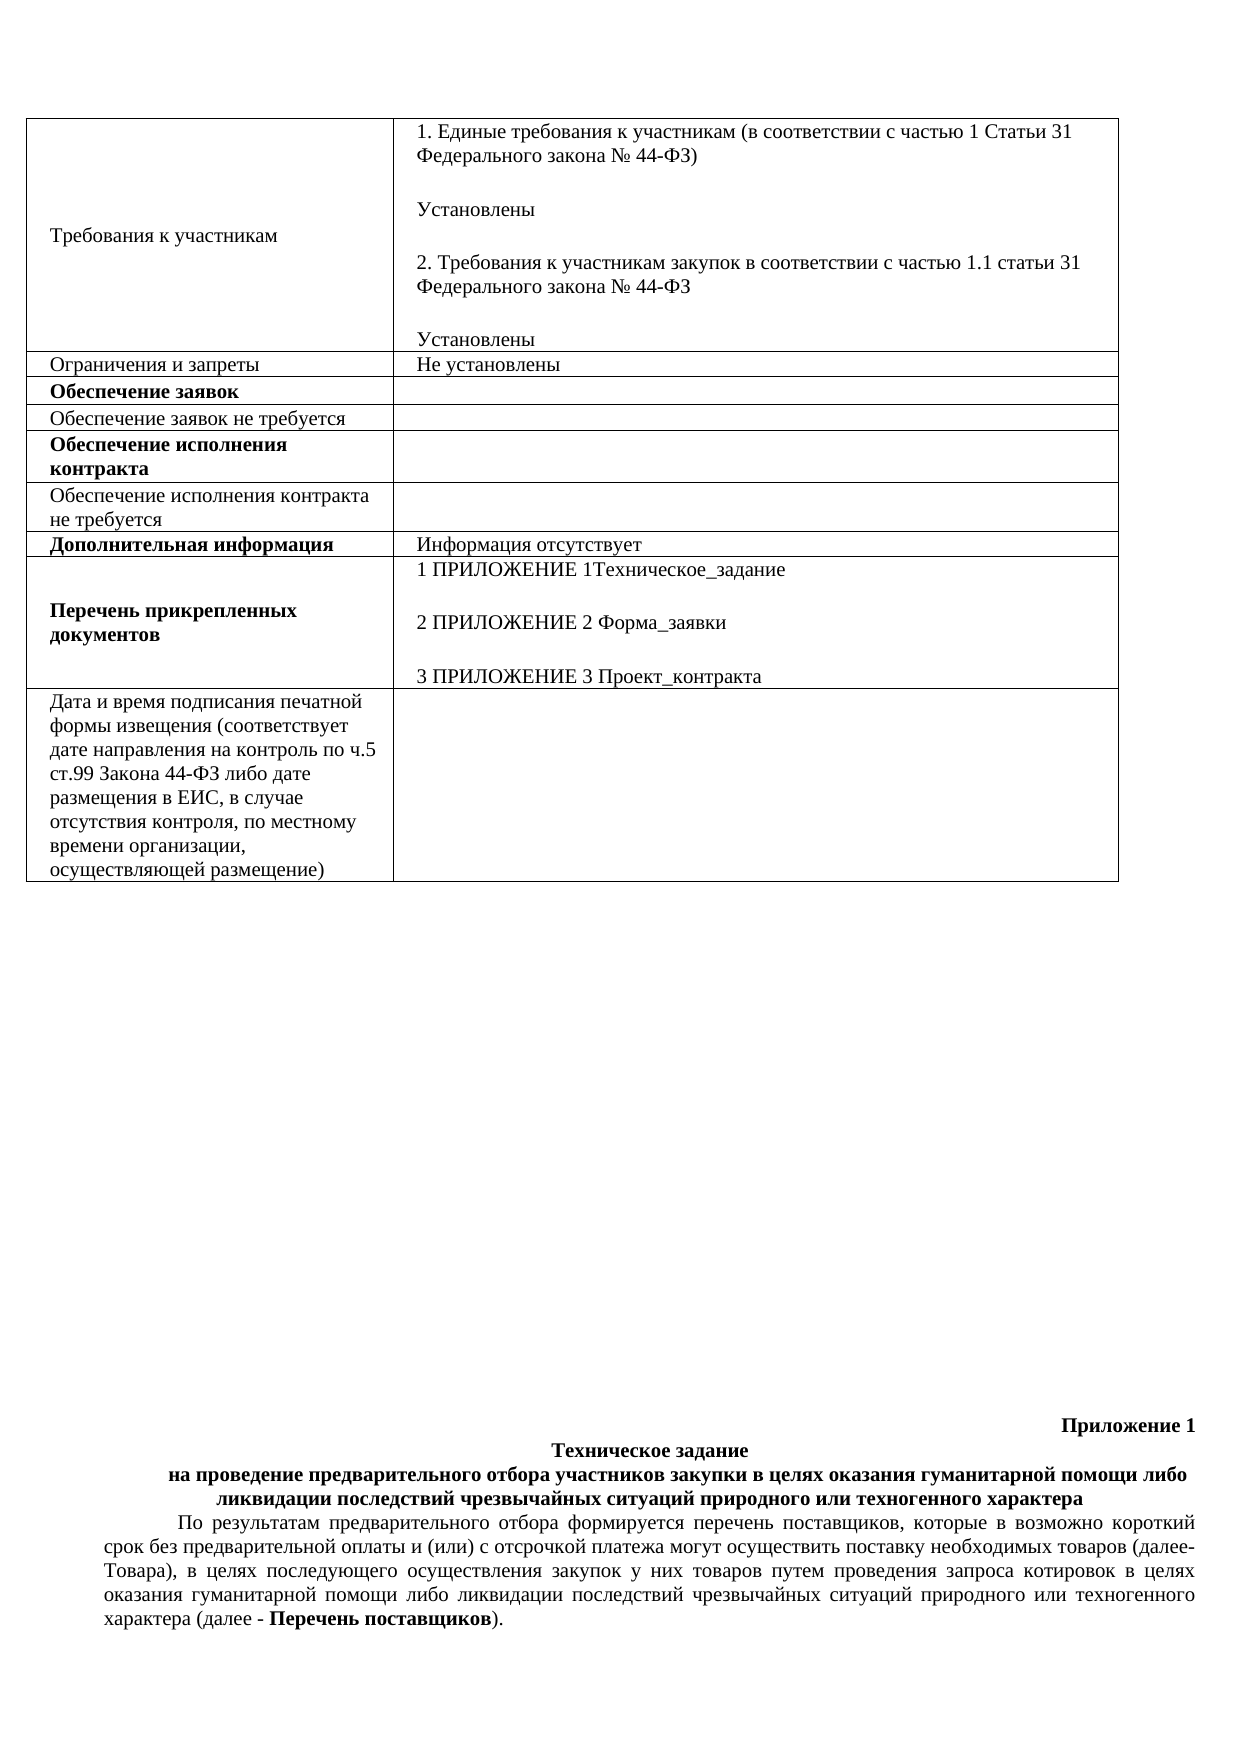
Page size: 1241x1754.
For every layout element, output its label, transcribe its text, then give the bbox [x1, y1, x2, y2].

table_cell Обеспечение исполнения контракта не требуется [27, 483, 393, 531]
table_cell [394, 431, 1118, 482]
table_cell Дата и время подписания печатной формы извещения (соответствует дате направления на контроль по ч.5 ст.99 Закона 44-ФЗ либо дате размещения в ЕИС, в случае отсутствия контроля, по местному времени организации, осуществляющей размещение) [27, 689, 393, 881]
table_cell 1. Единые требования к участникам (в соответствии с частью 1 Статьи 31 Федерального закона № 44-ФЗ) Установлены 2. Требования к участникам закупок в соответствии с частью 1.1 статьи 31 Федерального закона № 44-ФЗ Установлены [394, 119, 1118, 351]
table_cell [394, 689, 1118, 881]
table_cell Информация отсутствует [394, 532, 1118, 556]
table_cell Не установлены [394, 352, 1118, 376]
table_cell 1 ПРИЛОЖЕНИЕ 1Техническое_задание 2 ПРИЛОЖЕНИЕ 2 Форма_заявки 3 ПРИЛОЖЕНИЕ 3 Проект_контракта [394, 557, 1118, 688]
table_cell Перечень прикрепленных документов [27, 557, 393, 688]
table_cell [394, 405, 1118, 429]
table_cell [394, 377, 1118, 404]
table_cell Обеспечение исполнения контракта [27, 431, 393, 482]
table_cell Дополнительная информация [27, 532, 393, 556]
table_cell [394, 483, 1118, 531]
text По результатам предварительного отбора формируется перечень поставщиков, которые в возможно короткий срок без предварительной оплаты и (или) с отсрочкой платежа могут осуществить поставку необходимых товаров (далее-Товара), в целях последующего осуществления закупок у них товаров путем проведения запроса котировок в целях оказания гуманитарной помощи либо ликвидации последствий чрезвычайных ситуаций природного или техногенного характера (далее - Перечень поставщиков). [103, 1510, 1196, 1630]
table_cell Требования к участникам [27, 119, 393, 351]
table_cell Обеспечение заявок [27, 377, 393, 404]
text Техническое задание [103, 1437, 1196, 1462]
table_cell Ограничения и запреты [27, 352, 393, 376]
text на проведение предварительного отбора участников закупки в целях оказания гуманитарной помощи либо ликвидации последствий чрезвычайных ситуаций природного или техногенного характера [103, 1462, 1196, 1510]
text Приложение 1 [103, 1413, 1196, 1437]
table_cell Обеспечение заявок не требуется [27, 405, 393, 429]
